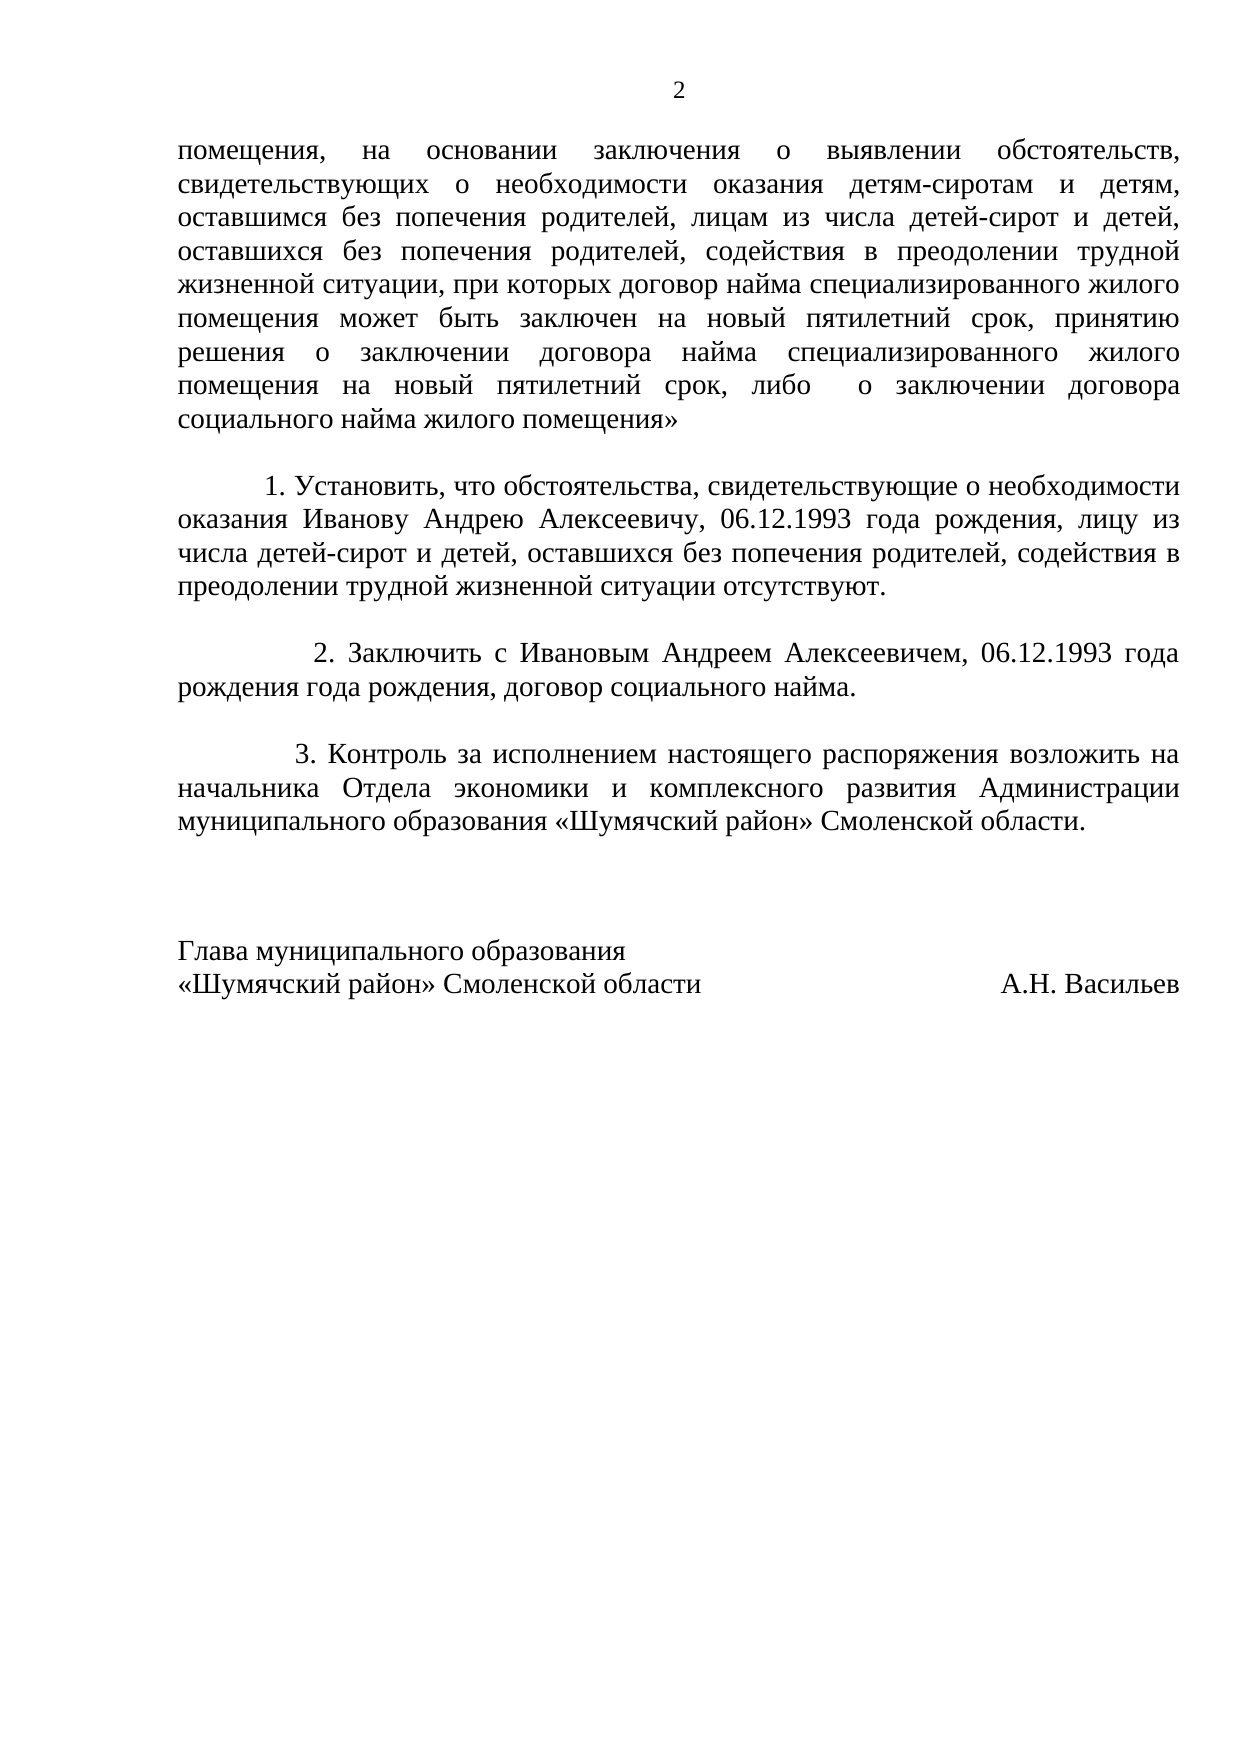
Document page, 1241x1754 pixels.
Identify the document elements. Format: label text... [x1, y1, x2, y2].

text 2. Заключить с Ивановым Андреем Алексеевичем, 06.12.1993 года рождения года рождения, договор социального найма. [177, 636, 1181, 703]
text 3. Контроль за исполнением настоящего распоряжения возложить на начальника Отдела экономики и комплексного развития Администрации муниципального образования «Шумячский район» Смоленской области. [177, 736, 1181, 837]
text Глава муниципального образования [177, 933, 1181, 966]
text 1. Установить, что обстоятельства, свидетельствующие о необходимости оказания Иванову Андрею Алексеевичу, 06.12.1993 года рождения, лицу из числа детей-сирот и детей, оставшихся без попечения родителей, содействия в преодолении трудной жизненной ситуации отсутствуют. [177, 468, 1181, 602]
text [177, 132, 1181, 434]
text «Шумячский район» Смоленской области А.Н. Васильев [177, 966, 1181, 1000]
